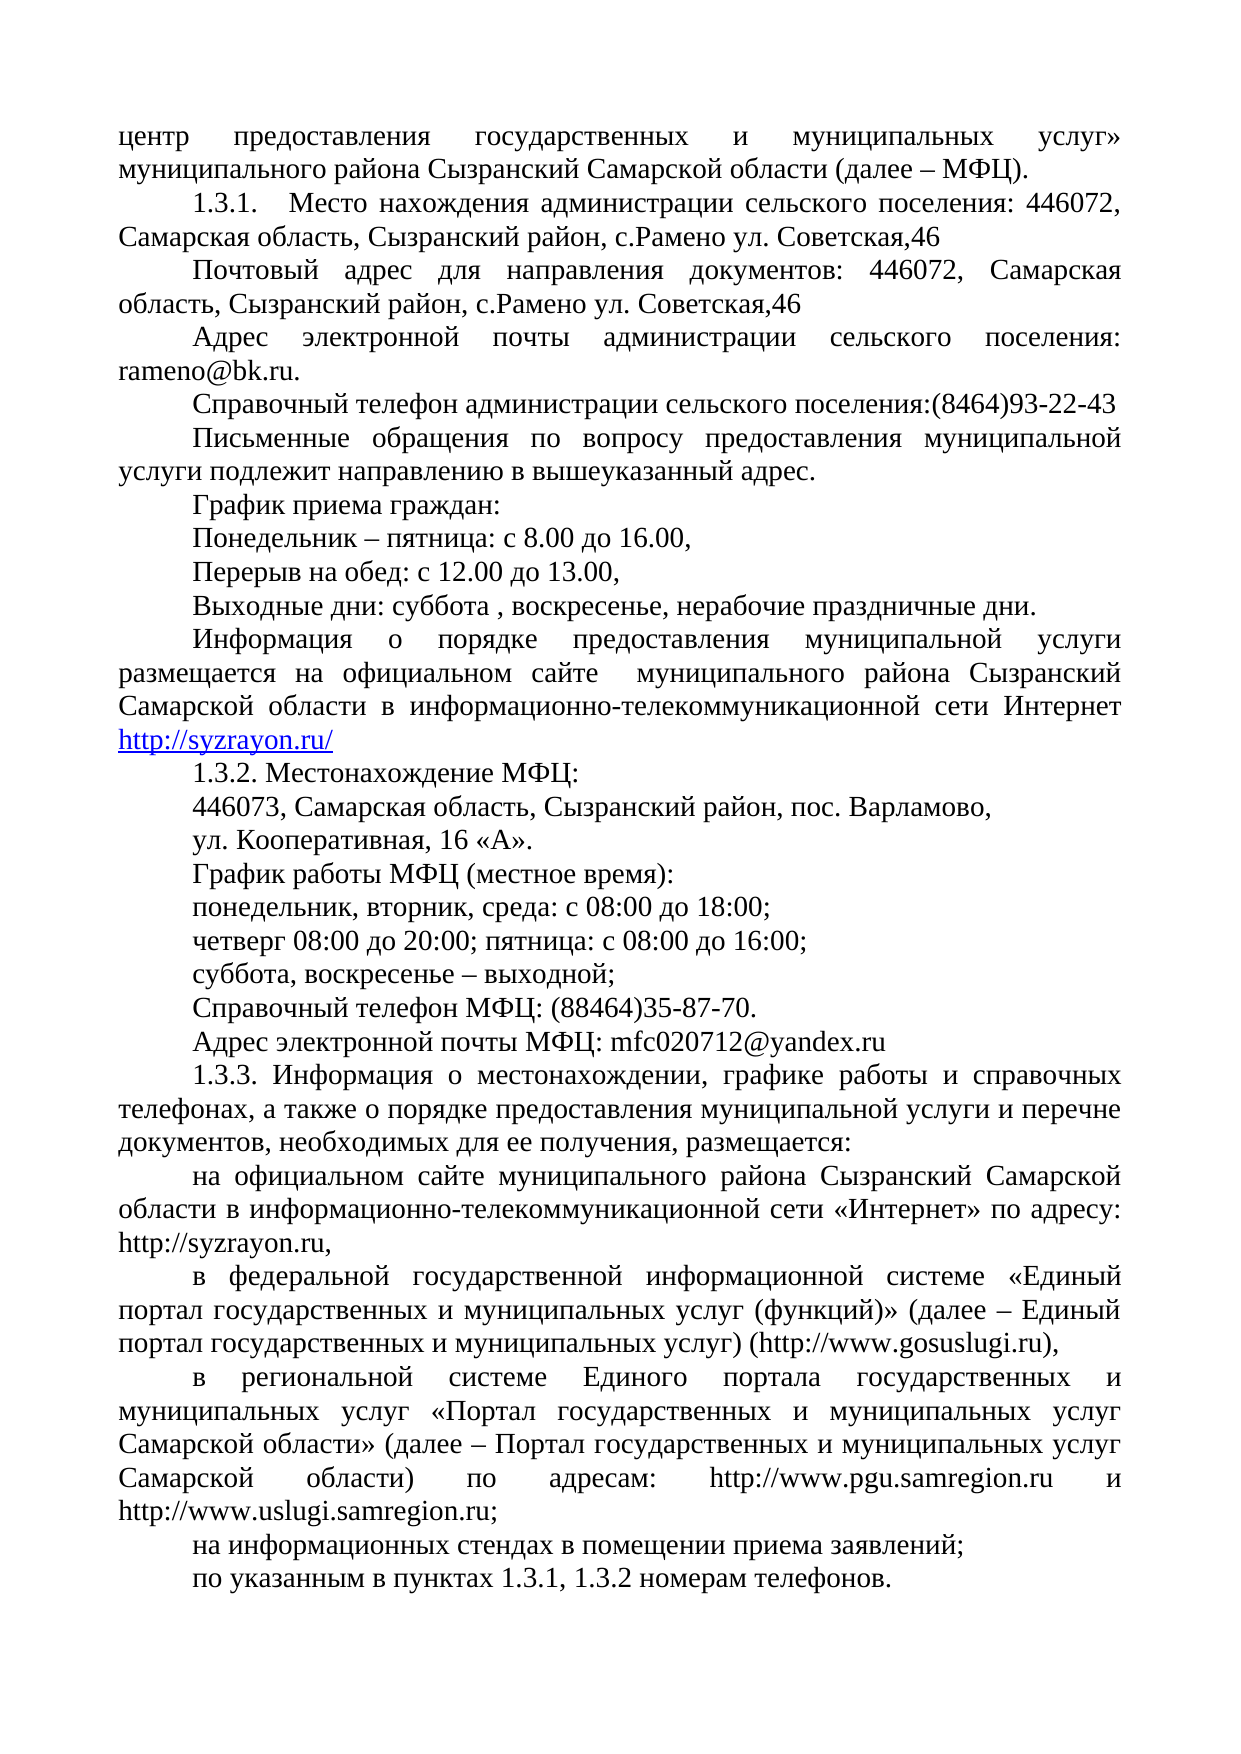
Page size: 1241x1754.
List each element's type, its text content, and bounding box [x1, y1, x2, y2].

text на информационных стендах в помещении приема заявлений; [118, 1527, 1122, 1560]
text Перерыв на обед: с 12.00 до 13.00, [118, 554, 1122, 588]
text 1.3.3. Информация о местонахождении, графике работы и справочных телефонах, а также о порядке предоставления муниципальной услуги и перечне документов, необходимых для ее получения, размещается: [118, 1057, 1122, 1158]
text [118, 118, 1122, 185]
text 1.3.1. Место нахождения администрации сельского поселения: 446072, Самарская область, Сызранский район, с.Рамено ул. Советская,46 [118, 185, 1122, 252]
text в федеральной государственной информационной системе «Единый портал государственных и муниципальных услуг (функций)» (далее – Единый портал государственных и муниципальных услуг) (http://www.gosuslugi.ru), [118, 1258, 1122, 1359]
text Справочный телефон МФЦ: (88464)35-87-70. [118, 990, 1122, 1024]
text График работы МФЦ (местное время): [118, 856, 1122, 889]
text четверг 08:00 до 20:00; пятница: с 08:00 до 16:00; [118, 923, 1122, 957]
text 1.3.2. Местонахождение МФЦ: [118, 755, 1122, 789]
text Выходные дни: суббота , воскресенье, нерабочие праздничные дни. [118, 588, 1122, 621]
text суббота, воскресенье – выходной; [118, 957, 1122, 990]
text 446073, Самарская область, Сызранский район, пос. Варламово, [118, 789, 1122, 822]
text в региональной системе Единого портала государственных и муниципальных услуг «Портал государственных и муниципальных услуг Самарской области» (далее – Портал государственных и муниципальных услуг Самарской области) по адресам: http://www.pgu.samregion.ru и http://www.uslugi.samregion.ru; [118, 1359, 1122, 1527]
text понедельник, вторник, среда: с 08:00 до 18:00; [118, 889, 1122, 923]
text Письменные обращения по вопросу предоставления муниципальной услуги подлежит направлению в вышеуказанный адрес. [118, 420, 1122, 487]
text График приема граждан: [118, 487, 1122, 521]
text Почтовый адрес для направления документов: 446072, Самарская область, Сызранский район, с.Рамено ул. Советская,46 [118, 252, 1122, 319]
text по указанным в пунктах 1.3.1, 1.3.2 номерам телефонов. [118, 1560, 1122, 1594]
text Адрес электронной почты МФЦ: mfc020712@yandex.ru [118, 1024, 1122, 1057]
text ул. Кооперативная, 16 «А». [118, 822, 1122, 856]
text Понедельник – пятница: с 8.00 до 16.00, [118, 521, 1122, 554]
text на официальном сайте муниципального района Сызранский Самарской области в информационно-телекоммуникационной сети «Интернет» по адресу: http://syzrayon.ru, [118, 1158, 1122, 1258]
text Информация о порядке предоставления муниципальной услуги размещается на официальном сайте муниципального района Сызранский Самарской области в информационно-телекоммуникационной сети Интернет http://syzrayon.ru/ [118, 621, 1122, 755]
text Справочный телефон администрации сельского поселения:(8464)93-22-43 [118, 386, 1122, 420]
text Адрес электронной почты администрации сельского поселения: rameno@bk.ru. [118, 319, 1122, 386]
